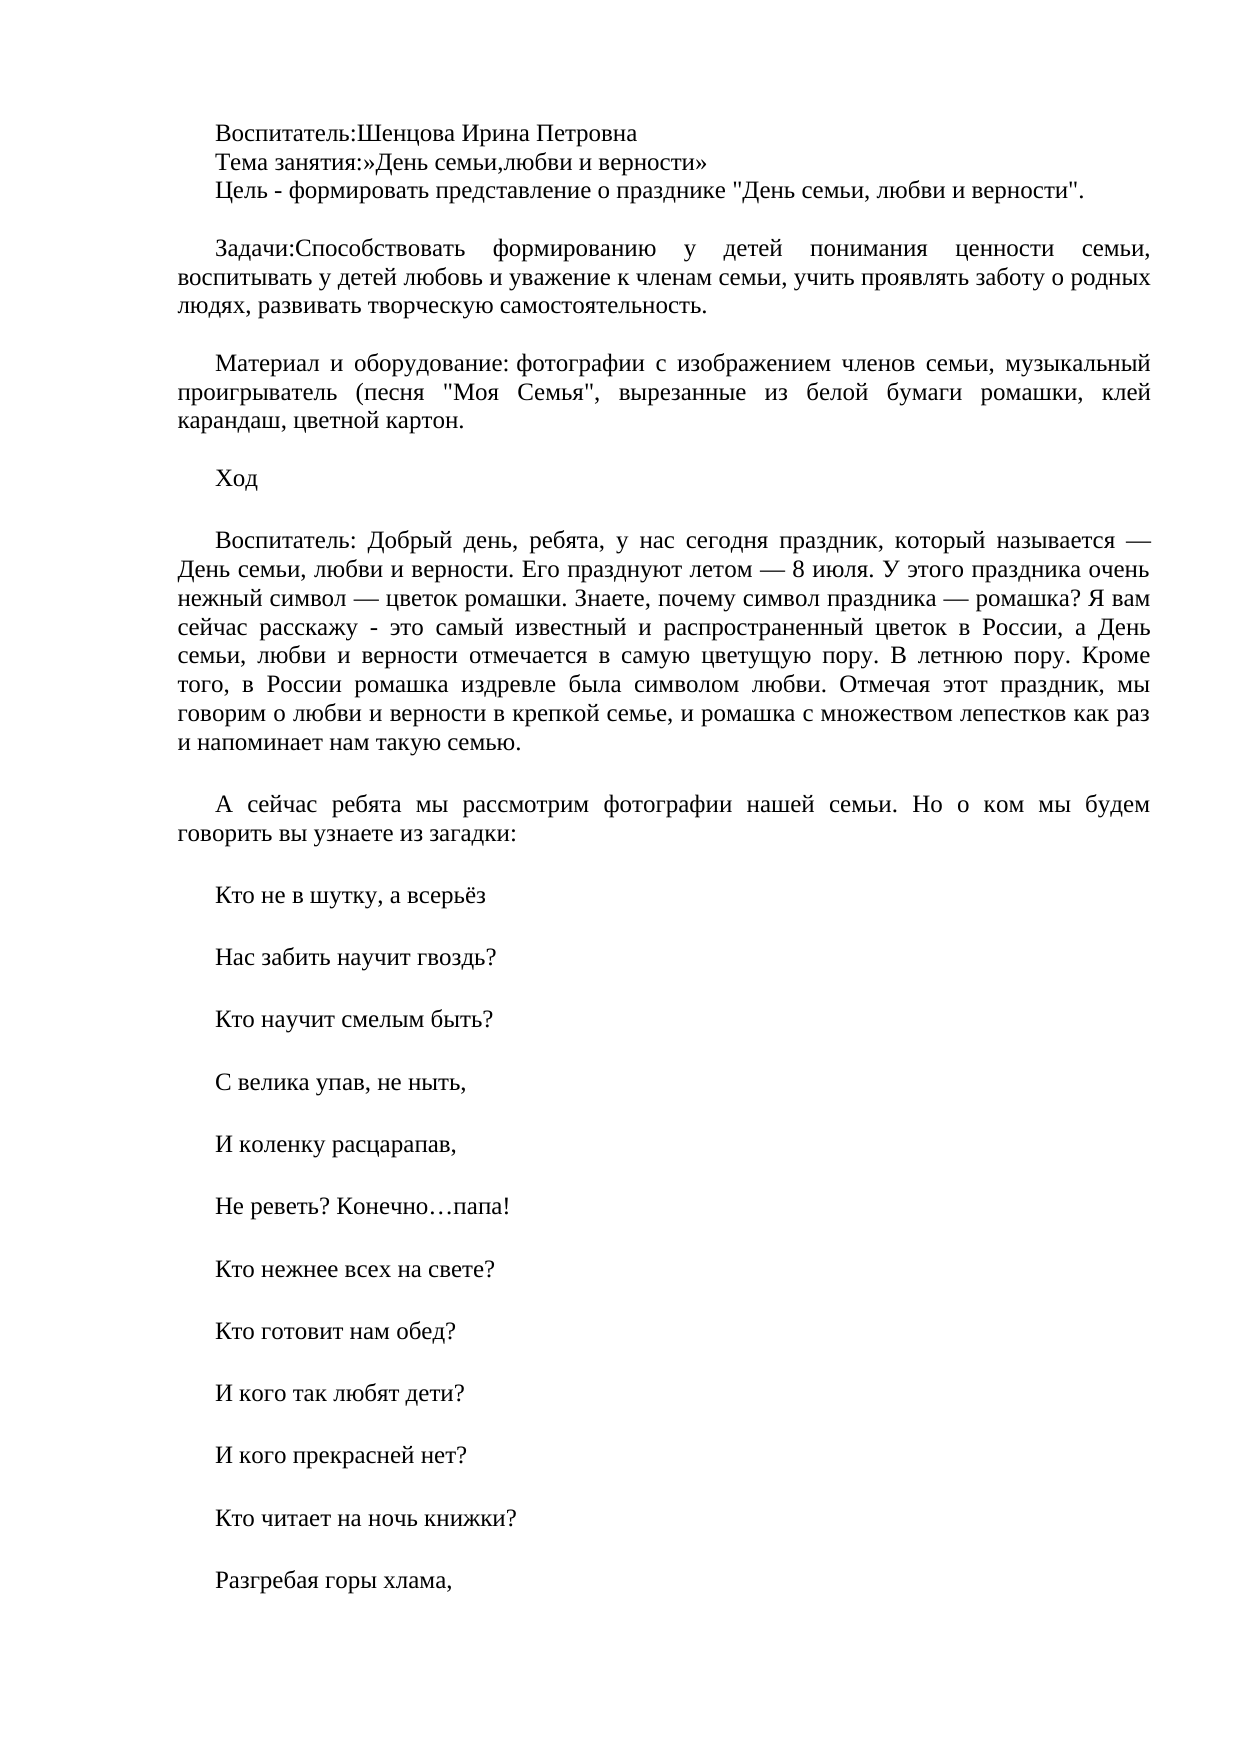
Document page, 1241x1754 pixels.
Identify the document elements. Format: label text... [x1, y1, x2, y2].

text Не реветь? Конечно…папа! [177, 1191, 1152, 1220]
text И кого так любят дети? [177, 1378, 1152, 1407]
text Кто читает на ночь книжки? [177, 1503, 1152, 1532]
text Нас забить научит гвоздь? [177, 942, 1152, 971]
text Цель - формировать представление о празднике "День семьи, любви и верности". [177, 176, 1152, 204]
text И кого прекрасней нет? [177, 1441, 1152, 1469]
text Задачи:Способствовать формированию у детей понимания ценности семьи, воспитывать у детей любовь и уважение к членам семьи, учить проявлять заботу о родных людях, развивать творческую самостоятельность. [177, 233, 1152, 319]
text Разгребая горы хлама, [177, 1565, 1152, 1594]
text Кто готовит нам обед? [177, 1316, 1152, 1345]
text Ход [177, 463, 1152, 492]
text А сейчас ребята мы рассмотрим фотографии нашей семьи. Но о ком мы будем говорить вы узнаете из загадки: [177, 789, 1152, 846]
text Воспитатель:Шенцова Ирина Петровна [177, 118, 1152, 147]
text Тема занятия:»День семьи,любви и верности» [177, 147, 1152, 176]
text С велика упав, не ныть, [177, 1067, 1152, 1096]
text Кто нежнее всех на свете? [177, 1254, 1152, 1282]
text И коленку расцарапав, [177, 1129, 1152, 1158]
text Материал и оборудование: фотографии с изображением членов семьи, музыкальный проигрыватель (песня "Моя Семья", вырезанные из белой бумаги ромашки, клей карандаш, цветной картон. [177, 348, 1152, 434]
text Кто не в шутку, а всерьёз [177, 880, 1152, 909]
text Воспитатель: Добрый день, ребята, у нас сегодня праздник, который называется — День семьи, любви и верности. Его празднуют летом — 8 июля. У этого праздника очень нежный символ — цветок ромашки. Знаете, почему символ праздника — ромашка? Я вам сейчас расскажу - это самый известный и распространенный цветок в России, а День семьи, любви и верности отмечается в самую цветущую пору. В летнюю пору. Кроме того, в России ромашка издревле была символом любви. Отмечая этот праздник, мы говорим о любви и верности в крепкой семье, и ромашка с множеством лепестков как раз и напоминает нам такую семью. [177, 525, 1152, 755]
text Кто научит смелым быть? [177, 1004, 1152, 1033]
